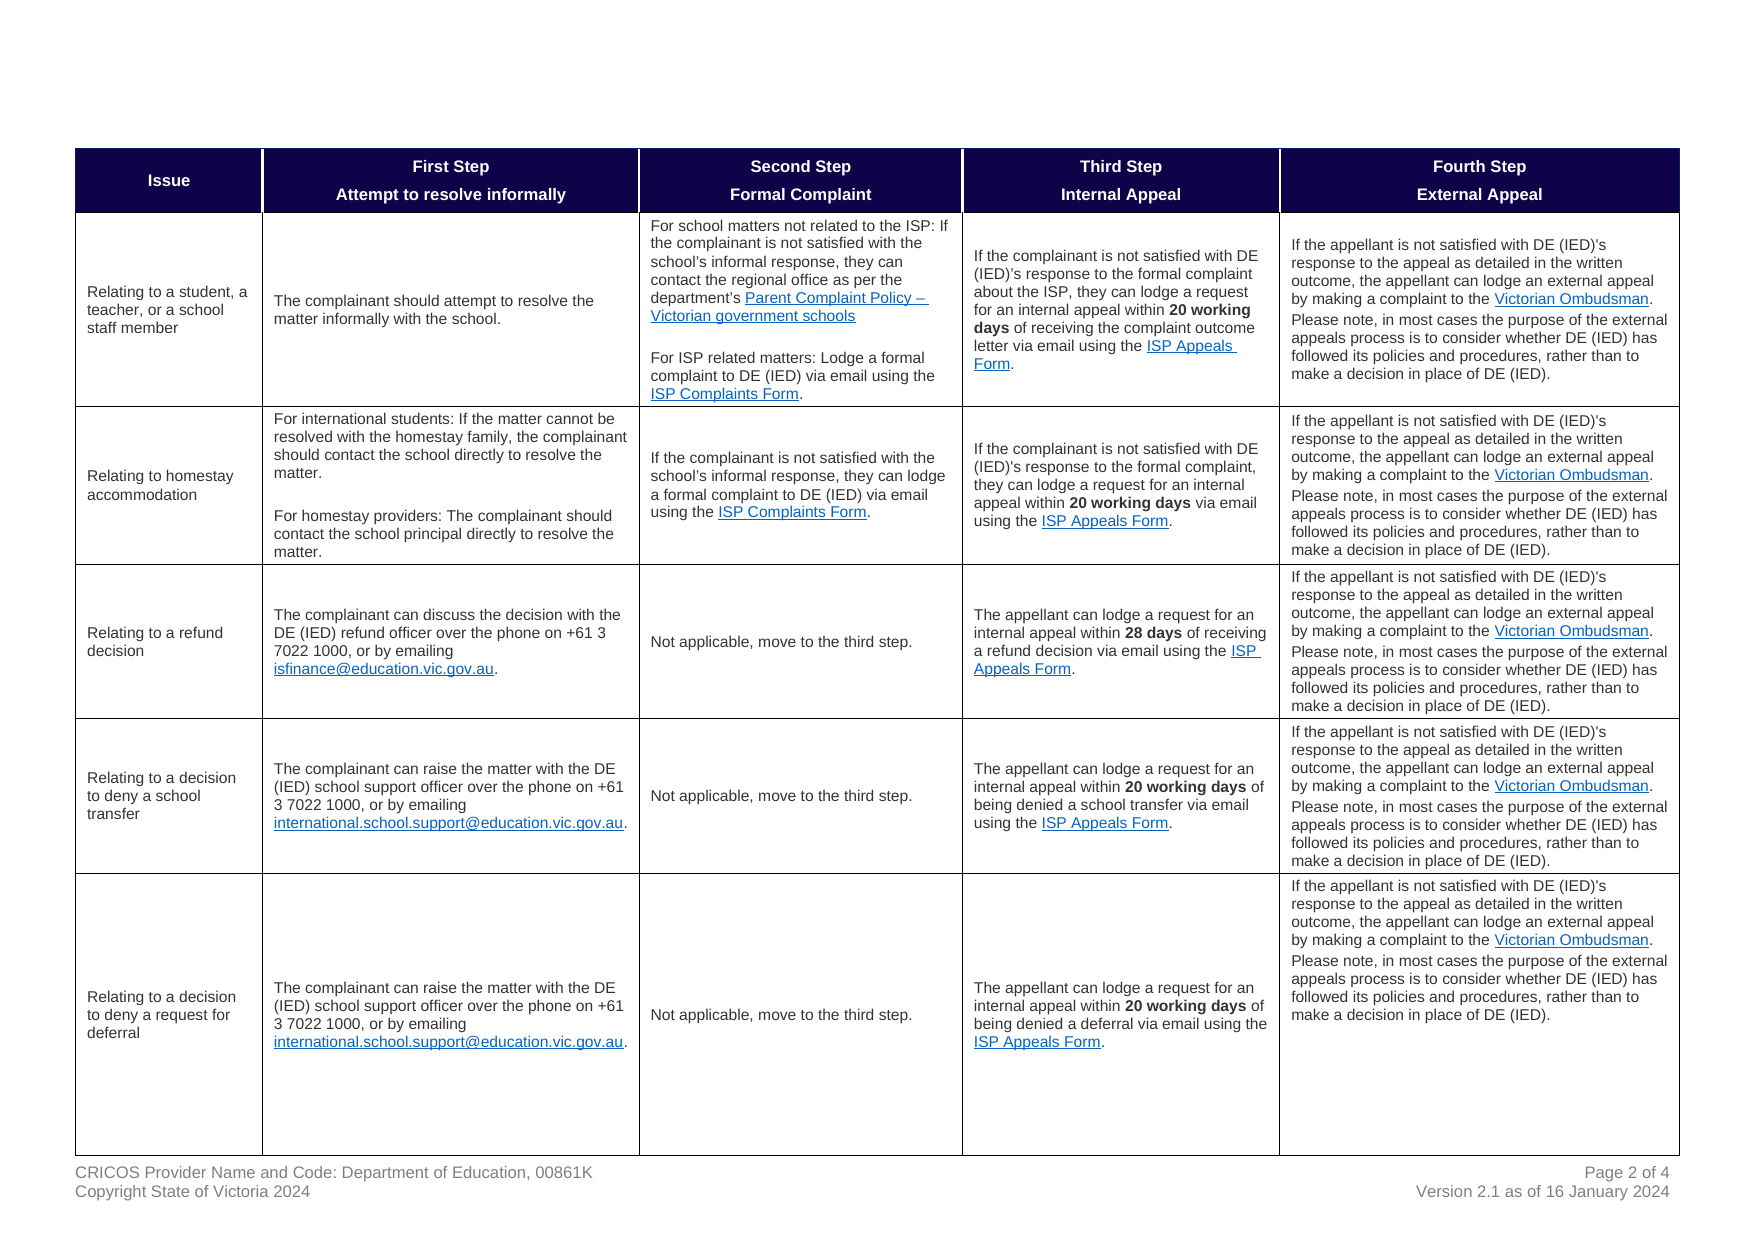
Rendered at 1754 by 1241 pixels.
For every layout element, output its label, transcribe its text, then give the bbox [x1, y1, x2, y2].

table_cell The appellant can lodge a request for an internal appeal within 20 working days of being denied a deferral via email using the ISP Appeals Form. [963, 874, 1279, 1155]
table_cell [1280, 874, 1679, 1155]
table_cell The complainant can discuss the decision with the DE (IED) refund officer over the phone on +61 3 7022 1000, or by emailing isfinance@education.vic.gov.au. [263, 565, 639, 718]
table_header First Step Attempt to resolve informally [264, 149, 638, 212]
table_cell If the complainant is not satisfied with DE (IED)'s response to the formal complaint, they can lodge a request for an internal appeal within 20 working days via email using the ISP Appeals Form. [963, 407, 1279, 563]
table_cell Relating to a decision to deny a request for deferral [76, 874, 262, 1155]
table_cell Not applicable, move to the third step. [640, 565, 962, 718]
table_header Third Step Internal Appeal [964, 149, 1279, 212]
table_cell Relating to homestay accommodation [76, 407, 262, 563]
table_cell Relating to a refund decision [76, 565, 262, 718]
table_cell Not applicable, move to the third step. [640, 874, 962, 1155]
table_cell Relating to a student, a teacher, or a school staff member [76, 213, 262, 406]
table_cell The complainant can raise the matter with the DE (IED) school support officer over the phone on +61 3 7022 1000, or by emailing international.school.support@education.vic.gov.au. [263, 719, 639, 873]
table_cell The appellant can lodge a request for an internal appeal within 28 days of receiving a refund decision via email using the ISP Appeals Form. [963, 565, 1279, 718]
table_cell If the complainant is not satisfied with the school’s informal response, they can lodge a formal complaint to DE (IED) via email using the ISP Complaints Form. [640, 407, 962, 563]
table_cell The appellant can lodge a request for an internal appeal within 20 working days of being denied a school transfer via email using the ISP Appeals Form. [963, 719, 1279, 873]
table_cell The complainant should attempt to resolve the matter informally with the school. [263, 213, 639, 406]
table_cell The complainant can raise the matter with the DE (IED) school support officer over the phone on +61 3 7022 1000, or by emailing international.school.support@education.vic.gov.au. [263, 874, 639, 1155]
table_cell For international students: If the matter cannot be resolved with the homestay family, the complainant should contact the school directly to resolve the matter. For homestay providers: The complainant should contact the school principal directly to resolve the matter. [263, 407, 639, 563]
table_header Issue [76, 149, 261, 212]
table_header Second Step Formal Complaint [640, 149, 961, 212]
table_cell Not applicable, move to the third step. [640, 719, 962, 873]
table_cell Relating to a decision to deny a school transfer [76, 719, 262, 873]
table_header Fourth Step External Appeal [1281, 149, 1679, 212]
